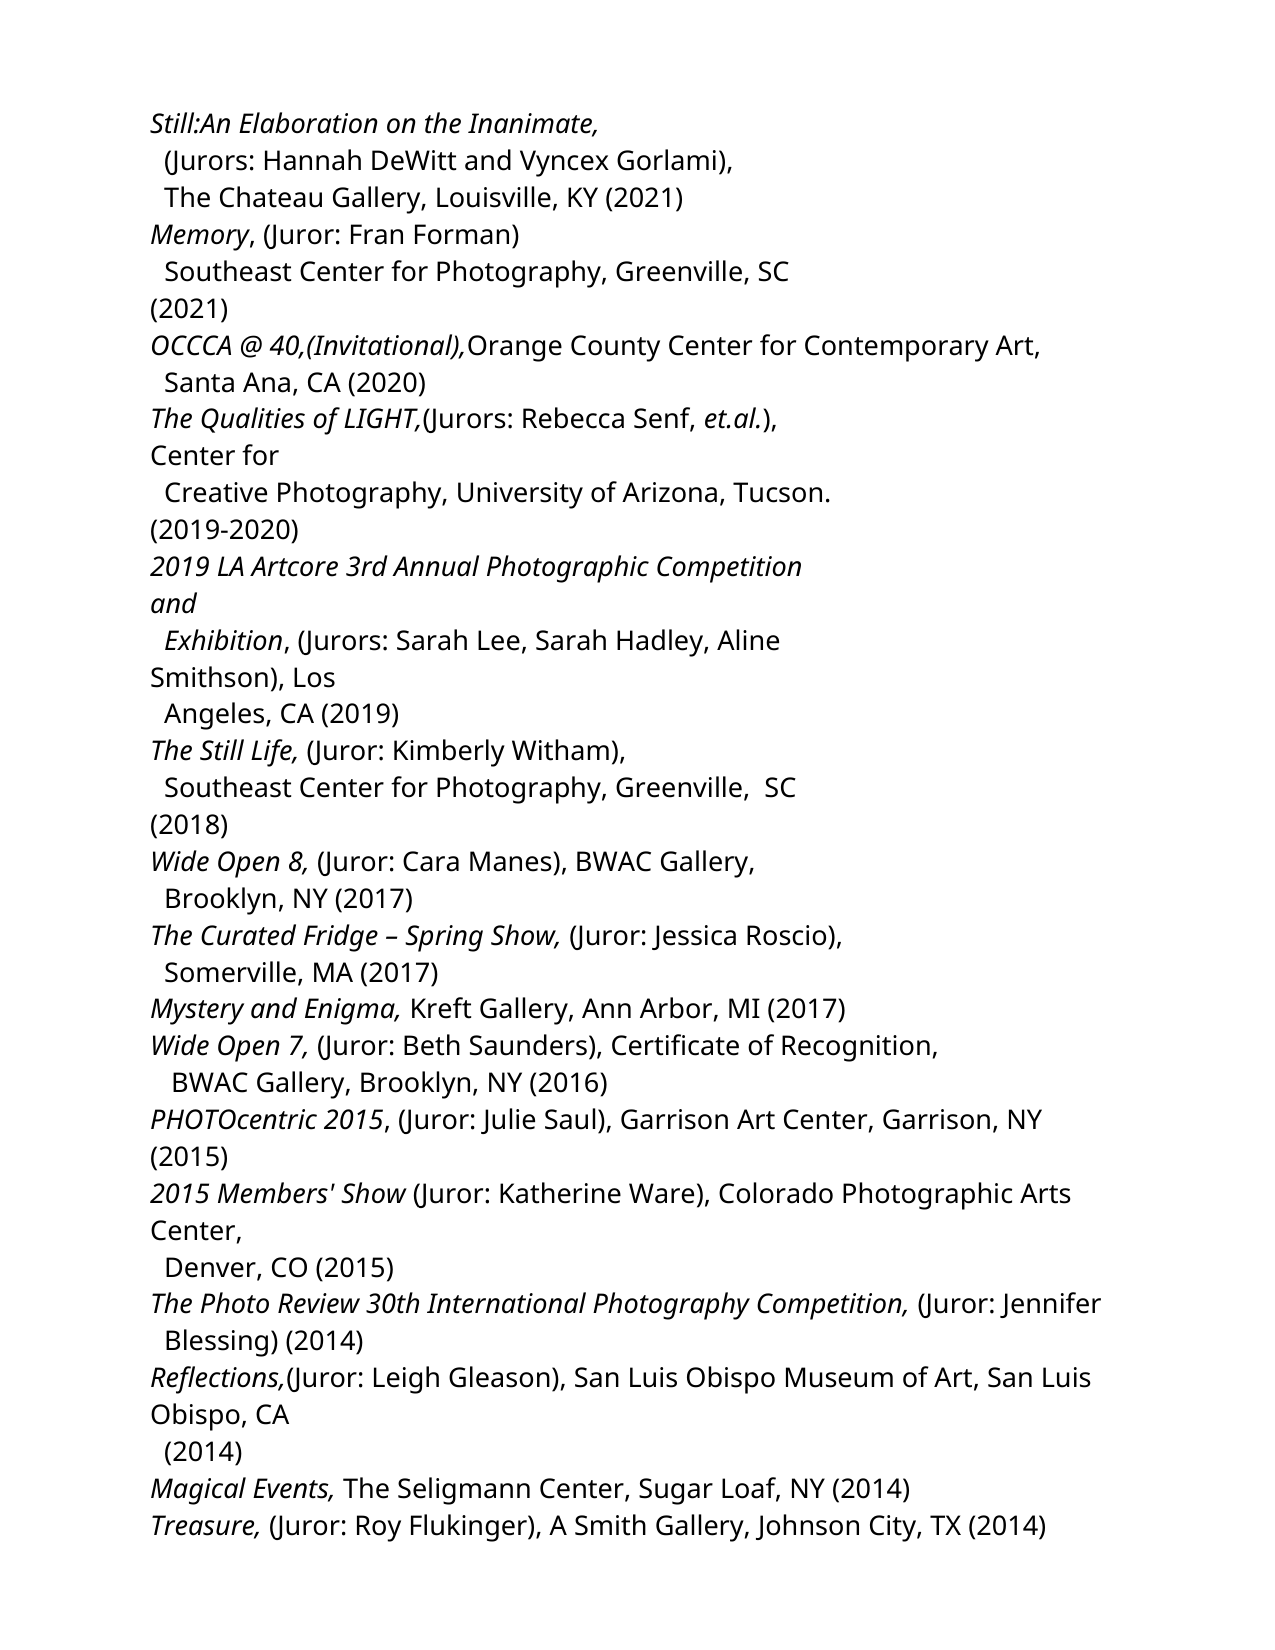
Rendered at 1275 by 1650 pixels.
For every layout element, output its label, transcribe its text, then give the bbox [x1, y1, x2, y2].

text 2019 LA Artcore 3rd Annual Photographic Competition and Exhibition, (Jurors: Sarah Lee, Sarah Hadley, Aline Smithson), Los Angeles, CA (2019) The Still Life, (Juror: Kimberly Witham), Southeast Center for Photography, Greenville, SC (2018) [150, 547, 853, 842]
text Mystery and Enigma, Kreft Gallery, Ann Arbor, MI (2017) [150, 990, 853, 1027]
text Blessing) (2014) [150, 1322, 1125, 1359]
text 2015 Members' Show (Juror: Katherine Ware), Colorado Photographic Arts Center, Denver, CO (2015) [150, 1174, 1125, 1285]
text PHOTOcentric 2015, (Juror: Julie Saul), Garrison Art Center, Garrison, NY (2015) [150, 1101, 1125, 1174]
text Treasure, (Juror: Roy Flukinger), A Smith Gallery, Johnson City, TX (2014) [150, 1506, 1125, 1543]
text Still:An Elaboration on the Inanimate, (Jurors: Hannah DeWitt and Vyncex Gorlami), The Chateau Gallery, Louisville, KY (2021) [150, 105, 1125, 216]
text The Curated Fridge – Spring Show, (Juror: Jessica Roscio), Somerville, MA (2017) [150, 916, 853, 990]
text The Photo Review 30th International Photography Competition, (Juror: Jennifer [150, 1285, 1125, 1322]
text Memory, (Juror: Fran Forman) Southeast Center for Photography, Greenville, SC (2021) [150, 216, 853, 326]
text Wide Open 7, (Juror: Beth Saunders), Certificate of Recognition, BWAC Gallery, Brooklyn, NY (2016) [150, 1027, 1125, 1101]
text Reflections,(Juror: Leigh Gleason), San Luis Obispo Museum of Art, San Luis Obispo, CA [150, 1359, 1125, 1432]
text Wide Open 8, (Juror: Cara Manes), BWAC Gallery, Brooklyn, NY (2017) [150, 842, 853, 916]
text OCCCA @ 40,(Invitational),Orange County Center for Contemporary Art, Santa Ana, CA (2020) [150, 326, 1125, 400]
text Magical Events, The Seligmann Center, Sugar Loaf, NY (2014) [150, 1469, 1125, 1506]
text (2014) [150, 1432, 1125, 1469]
text The Qualities of LIGHT,(Jurors: Rebecca Senf, et.al.), Center for Creative Photography, University of Arizona, Tucson. (2019-2020) [150, 400, 853, 547]
